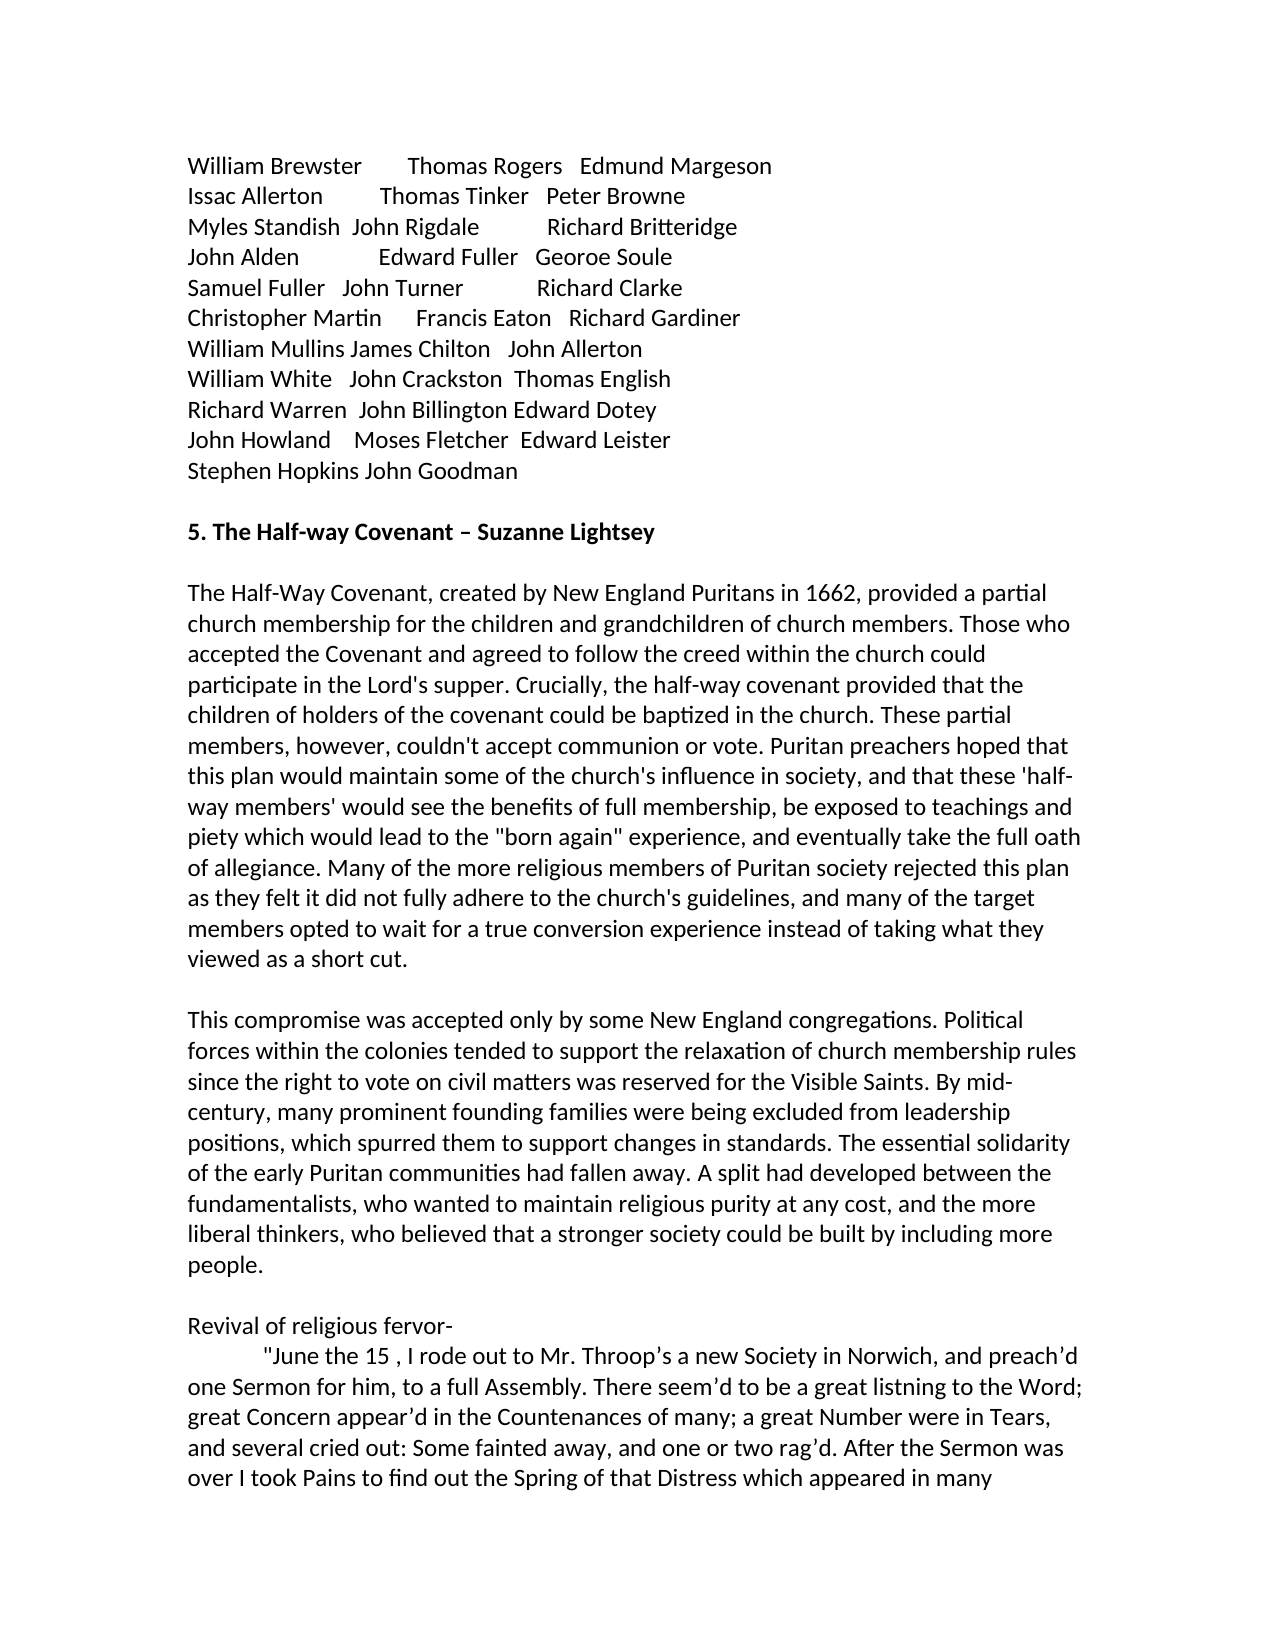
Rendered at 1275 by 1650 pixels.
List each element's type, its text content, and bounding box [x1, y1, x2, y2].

text Revival of religious fervor- [187, 1310, 1087, 1340]
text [187, 150, 1087, 486]
text This compromise was accepted only by some New England congregations. Political forces within the colonies tended to support the relaxation of church membership rules since the right to vote on civil matters was reserved for the Visible Saints. By mid-century, many prominent founding families were being excluded from leadership positions, which spurred them to support changes in standards. The essential solidarity of the early Puritan communities had fallen away. A split had developed between the fundamentalists, who wanted to maintain religious purity at any cost, and the more liberal thinkers, who believed that a stronger society could be built by including more people. [187, 1004, 1087, 1279]
text 5. The Half-way Covenant – Suzanne Lightsey [187, 516, 1087, 547]
text The Half-Way Covenant, created by New England Puritans in 1662, provided a partial church membership for the children and grandchildren of church members. Those who accepted the Covenant and agreed to follow the creed within the church could participate in the Lord's supper. Crucially, the half-way covenant provided that the children of holders of the covenant could be baptized in the church. These partial members, however, couldn't accept communion or vote. Puritan preachers hoped that this plan would maintain some of the church's influence in society, and that these 'half-way members' would see the benefits of full membership, be exposed to teachings and piety which would lead to the "born again" experience, and eventually take the full oath of allegiance. Many of the more religious members of Puritan society rejected this plan as they felt it did not fully adhere to the church's guidelines, and many of the target members opted to wait for a true conversion experience instead of taking what they viewed as a short cut. [187, 577, 1087, 974]
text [187, 1340, 1087, 1493]
